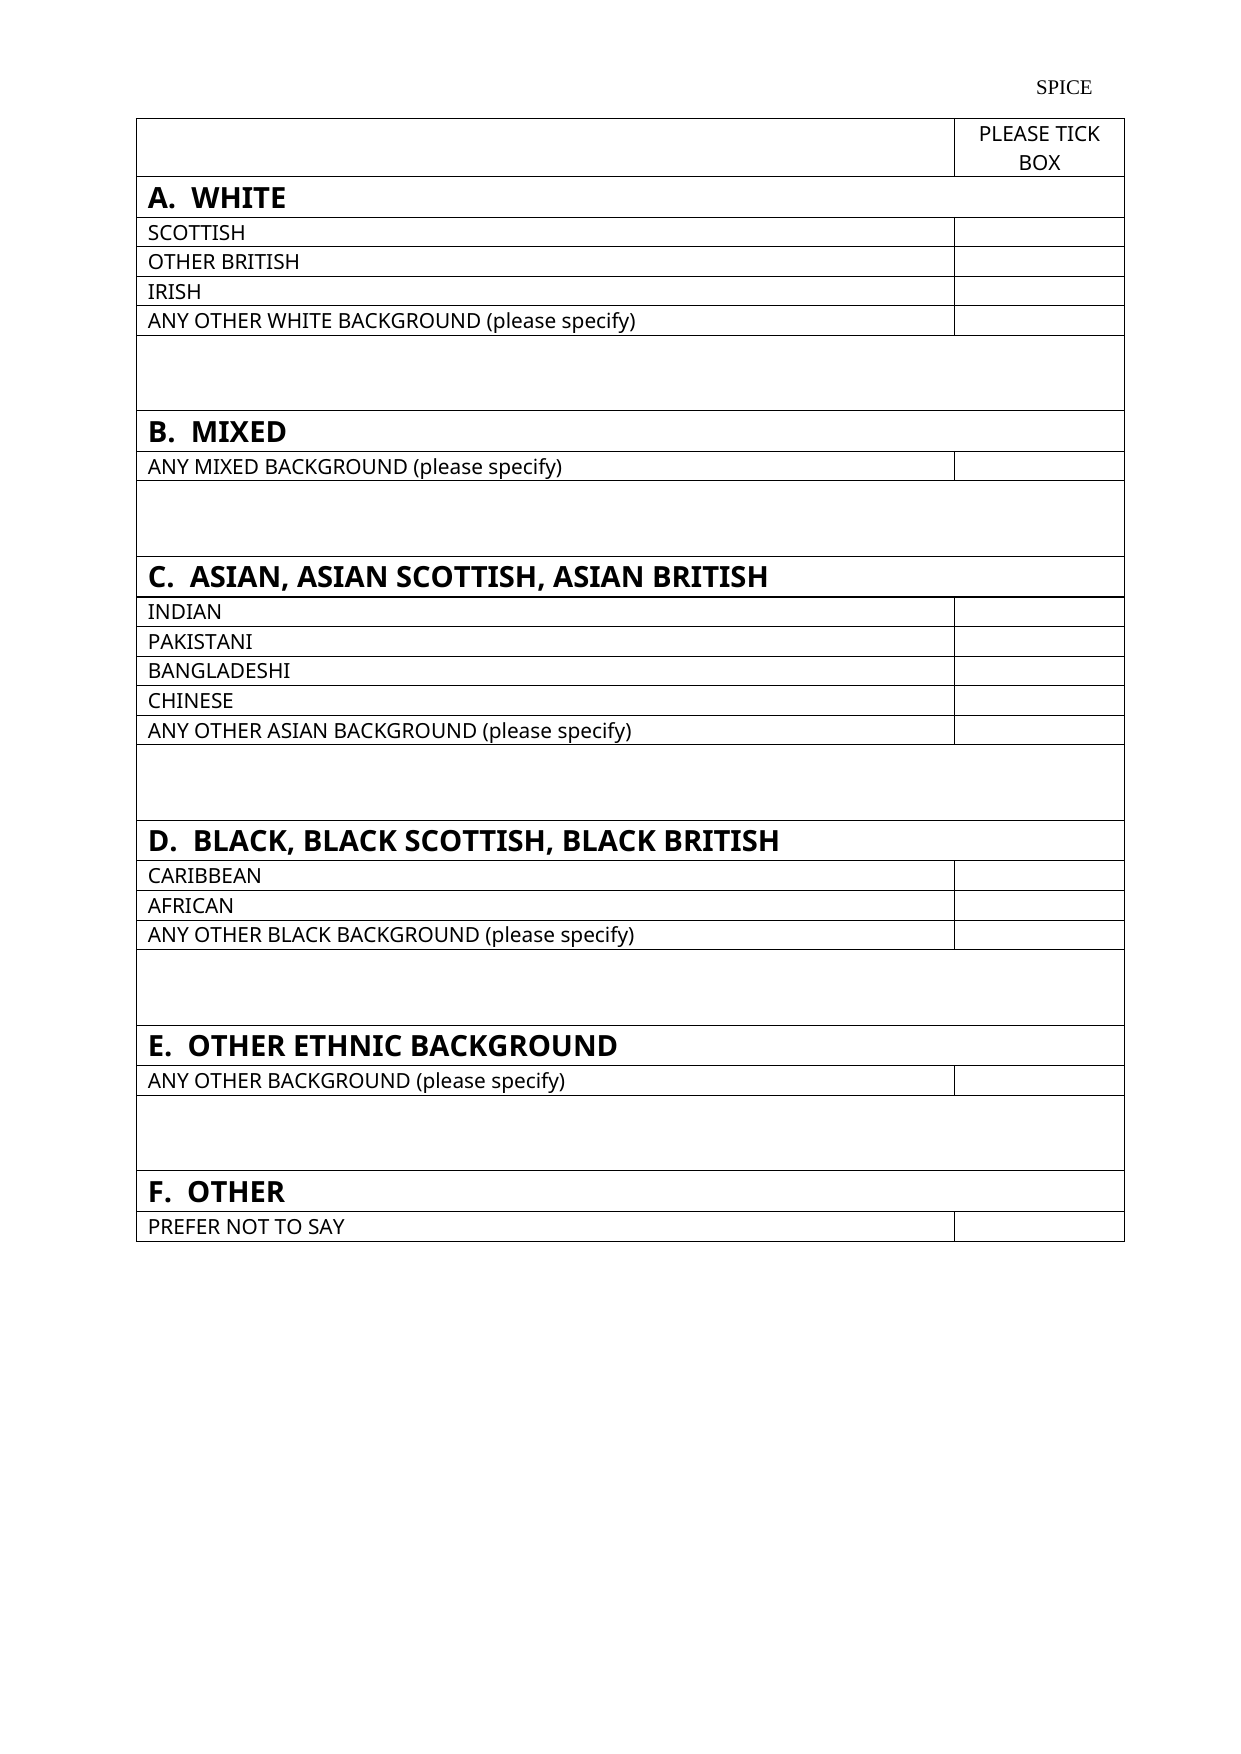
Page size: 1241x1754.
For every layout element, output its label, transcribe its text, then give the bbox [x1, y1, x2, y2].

table_cell [137, 336, 1124, 410]
table_cell [137, 1096, 1124, 1170]
table_cell [137, 745, 1124, 820]
table_cell [955, 247, 1124, 276]
table_cell [955, 218, 1124, 246]
table_cell [137, 861, 954, 890]
table_cell CHINESE [137, 686, 954, 715]
table_cell BANGLADESHI [137, 657, 954, 685]
table_cell [955, 1212, 1124, 1241]
table_cell [137, 119, 954, 176]
table_cell A. WHITE [137, 177, 1124, 217]
table_cell [955, 277, 1124, 305]
table_cell INDIAN [137, 598, 954, 626]
table_cell OTHER BRITISH [137, 247, 954, 276]
table_cell PLEASE TICK BOX [955, 119, 1124, 176]
table_cell [955, 306, 1124, 335]
table_cell B. MIXED [137, 411, 1124, 451]
table_cell [955, 627, 1124, 656]
table_cell [955, 921, 1124, 949]
table_cell [955, 686, 1124, 715]
table_cell IRISH [137, 277, 954, 305]
table_cell [137, 950, 1124, 1025]
table_cell PAKISTANI [137, 627, 954, 656]
table_cell [955, 452, 1124, 480]
table_cell [955, 891, 1124, 919]
table_cell [137, 481, 1124, 556]
table_cell [955, 861, 1124, 890]
table_cell C. ASIAN, ASIAN SCOTTISH, ASIAN BRITISH [137, 557, 1124, 596]
table_cell ANY MIXED BACKGROUND (please specify) [137, 452, 954, 480]
table_cell SCOTTISH [137, 218, 954, 246]
table_cell AFRICAN [137, 891, 954, 919]
table_cell PREFER NOT TO SAY [137, 1212, 954, 1241]
table_cell E. OTHER ETHNIC BACKGROUND [137, 1026, 1124, 1065]
table_cell ANY OTHER BACKGROUND (please specify) [137, 1066, 954, 1095]
table_cell [955, 1066, 1124, 1095]
table_cell [955, 598, 1124, 626]
table_cell [955, 716, 1124, 744]
table_cell D. BLACK, BLACK SCOTTISH, BLACK BRITISH [137, 821, 1124, 860]
table_cell ANY OTHER WHITE BACKGROUND (please specify) [137, 306, 954, 335]
table_cell ANY OTHER ASIAN BACKGROUND (please specify) [137, 716, 954, 744]
table_cell F. OTHER [137, 1171, 1124, 1211]
table_cell ANY OTHER BLACK BACKGROUND (please specify) [137, 921, 954, 949]
table_cell [955, 657, 1124, 685]
